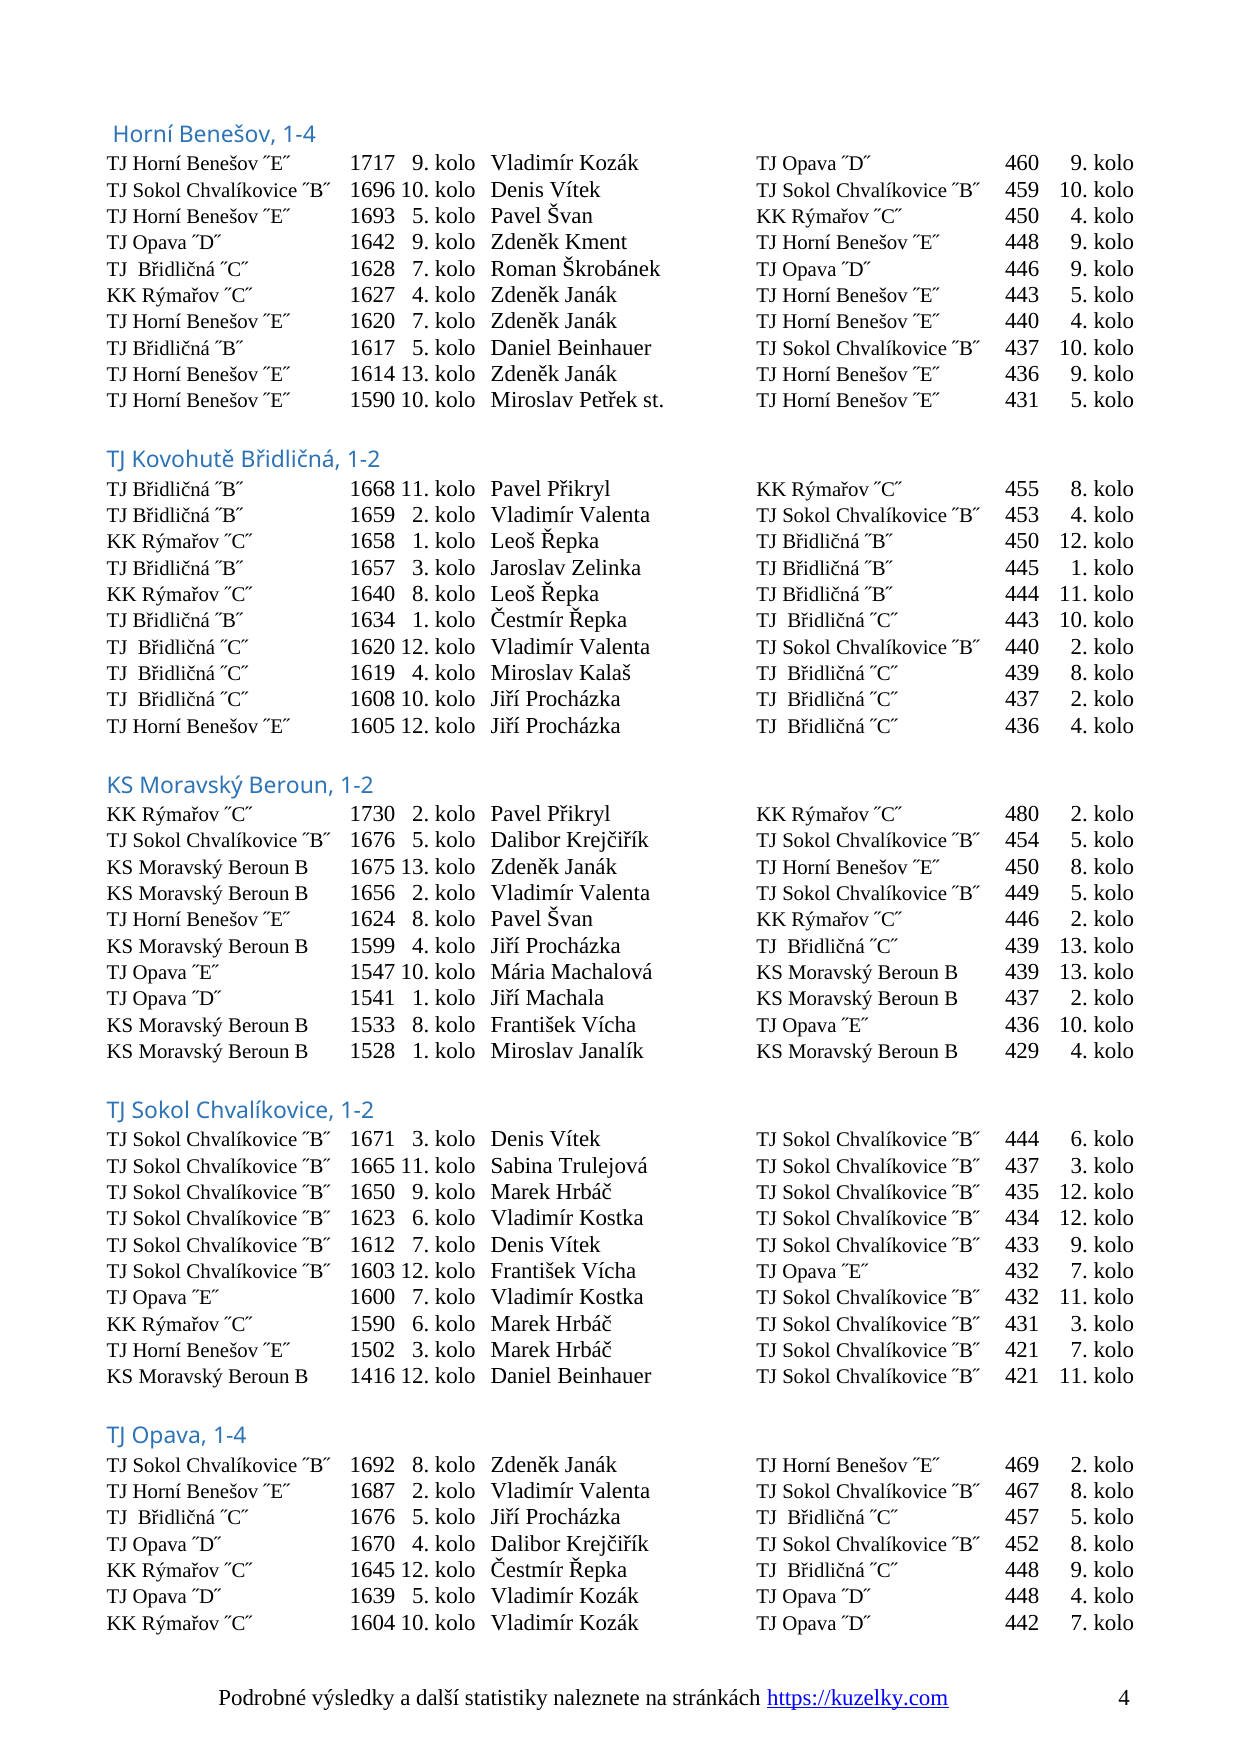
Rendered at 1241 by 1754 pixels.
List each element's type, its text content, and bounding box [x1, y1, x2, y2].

text TJ Břidličná ˝C˝ 1619 4. kolo Miroslav Kalaš TJ Břidličná ˝C˝ 439 8. kolo [106, 659, 1134, 686]
text TJ Sokol Chvalíkovice ˝B˝ 1676 5. kolo Dalibor Krejčiřík TJ Sokol Chvalíkovice ˝B˝ 454 5. kolo [106, 826, 1134, 853]
text KS Moravský Beroun B 1528 1. kolo Miroslav Janalík KS Moravský Beroun B 429 4. kolo [106, 1037, 1134, 1063]
text TJ Břidličná ˝C˝ 1608 10. kolo Jiří Procházka TJ Břidličná ˝C˝ 437 2. kolo [106, 686, 1134, 712]
text TJ Horní Benešov ˝E˝ 1717 9. kolo Vladimír Kozák TJ Opava ˝D˝ 460 9. kolo [106, 149, 1134, 176]
subtitle TJ Sokol Chvalíkovice, 1-2 [106, 1094, 1134, 1125]
subtitle TJ Kovohutě Břidličná, 1-2 [106, 443, 1134, 475]
text TJ Horní Benešov ˝E˝ 1502 3. kolo Marek Hrbáč TJ Sokol Chvalíkovice ˝B˝ 421 7. kolo [106, 1336, 1134, 1362]
text TJ Horní Benešov ˝E˝ 1624 8. kolo Pavel Švan KK Rýmařov ˝C˝ 446 2. kolo [106, 905, 1134, 932]
text TJ Sokol Chvalíkovice ˝B˝ 1603 12. kolo František Vícha TJ Opava ˝E˝ 432 7. kolo [106, 1257, 1134, 1283]
text TJ Břidličná ˝B˝ 1668 11. kolo Pavel Přikryl KK Rýmařov ˝C˝ 455 8. kolo [106, 475, 1134, 501]
text KK Rýmařov ˝C˝ 1730 2. kolo Pavel Přikryl KK Rýmařov ˝C˝ 480 2. kolo [106, 800, 1134, 826]
text TJ Břidličná ˝C˝ 1676 5. kolo Jiří Procházka TJ Břidličná ˝C˝ 457 5. kolo [106, 1503, 1134, 1530]
text KK Rýmařov ˝C˝ 1590 6. kolo Marek Hrbáč TJ Sokol Chvalíkovice ˝B˝ 431 3. kolo [106, 1310, 1134, 1336]
subtitle TJ Opava, 1-4 [106, 1419, 1134, 1451]
text TJ Opava ˝E˝ 1547 10. kolo Mária Machalová KS Moravský Beroun B 439 13. kolo [106, 958, 1134, 984]
text TJ Opava ˝D˝ 1670 4. kolo Dalibor Krejčiřík TJ Sokol Chvalíkovice ˝B˝ 452 8. kolo [106, 1530, 1134, 1556]
text KK Rýmařov ˝C˝ 1658 1. kolo Leoš Řepka TJ Břidličná ˝B˝ 450 12. kolo [106, 527, 1134, 554]
text TJ Opava ˝E˝ 1600 7. kolo Vladimír Kostka TJ Sokol Chvalíkovice ˝B˝ 432 11. kolo [106, 1283, 1134, 1310]
text TJ Sokol Chvalíkovice ˝B˝ 1671 3. kolo Denis Vítek TJ Sokol Chvalíkovice ˝B˝ 444 6. kolo [106, 1125, 1134, 1152]
text TJ Břidličná ˝B˝ 1617 5. kolo Daniel Beinhauer TJ Sokol Chvalíkovice ˝B˝ 437 10. kolo [106, 334, 1134, 360]
text KS Moravský Beroun B 1656 2. kolo Vladimír Valenta TJ Sokol Chvalíkovice ˝B˝ 449 5. kolo [106, 879, 1134, 905]
text TJ Horní Benešov ˝E˝ 1590 10. kolo Miroslav Petřek st. TJ Horní Benešov ˝E˝ 431 5. kolo [106, 387, 1134, 413]
text TJ Sokol Chvalíkovice ˝B˝ 1650 9. kolo Marek Hrbáč TJ Sokol Chvalíkovice ˝B˝ 435 12. kolo [106, 1178, 1134, 1204]
text KK Rýmařov ˝C˝ 1604 10. kolo Vladimír Kozák TJ Opava ˝D˝ 442 7. kolo [106, 1609, 1134, 1635]
text TJ Horní Benešov ˝E˝ 1620 7. kolo Zdeněk Janák TJ Horní Benešov ˝E˝ 440 4. kolo [106, 307, 1134, 334]
text TJ Břidličná ˝B˝ 1634 1. kolo Čestmír Řepka TJ Břidličná ˝C˝ 443 10. kolo [106, 606, 1134, 633]
text TJ Sokol Chvalíkovice ˝B˝ 1623 6. kolo Vladimír Kostka TJ Sokol Chvalíkovice ˝B˝ 434 12. kolo [106, 1204, 1134, 1231]
text TJ Břidličná ˝B˝ 1659 2. kolo Vladimír Valenta TJ Sokol Chvalíkovice ˝B˝ 453 4. kolo [106, 501, 1134, 527]
text TJ Břidličná ˝C˝ 1620 12. kolo Vladimír Valenta TJ Sokol Chvalíkovice ˝B˝ 440 2. kolo [106, 633, 1134, 659]
text KS Moravský Beroun B 1416 12. kolo Daniel Beinhauer TJ Sokol Chvalíkovice ˝B˝ 421 11. kolo [106, 1362, 1134, 1389]
text TJ Opava ˝D˝ 1541 1. kolo Jiří Machala KS Moravský Beroun B 437 2. kolo [106, 984, 1134, 1011]
text KS Moravský Beroun B 1599 4. kolo Jiří Procházka TJ Břidličná ˝C˝ 439 13. kolo [106, 932, 1134, 958]
text TJ Sokol Chvalíkovice ˝B˝ 1612 7. kolo Denis Vítek TJ Sokol Chvalíkovice ˝B˝ 433 9. kolo [106, 1231, 1134, 1257]
text KS Moravský Beroun B 1675 13. kolo Zdeněk Janák TJ Horní Benešov ˝E˝ 450 8. kolo [106, 853, 1134, 879]
text TJ Horní Benešov ˝E˝ 1687 2. kolo Vladimír Valenta TJ Sokol Chvalíkovice ˝B˝ 467 8. kolo [106, 1477, 1134, 1503]
text TJ Břidličná ˝B˝ 1657 3. kolo Jaroslav Zelinka TJ Břidličná ˝B˝ 445 1. kolo [106, 554, 1134, 580]
text TJ Břidličná ˝C˝ 1628 7. kolo Roman Škrobánek TJ Opava ˝D˝ 446 9. kolo [106, 255, 1134, 281]
text KS Moravský Beroun B 1533 8. kolo František Vícha TJ Opava ˝E˝ 436 10. kolo [106, 1011, 1134, 1037]
text KK Rýmařov ˝C˝ 1640 8. kolo Leoš Řepka TJ Břidličná ˝B˝ 444 11. kolo [106, 580, 1134, 606]
text TJ Sokol Chvalíkovice ˝B˝ 1665 11. kolo Sabina Trulejová TJ Sokol Chvalíkovice ˝B˝ 437 3. kolo [106, 1152, 1134, 1178]
text TJ Horní Benešov ˝E˝ 1693 5. kolo Pavel Švan KK Rýmařov ˝C˝ 450 4. kolo [106, 202, 1134, 228]
text KK Rýmařov ˝C˝ 1627 4. kolo Zdeněk Janák TJ Horní Benešov ˝E˝ 443 5. kolo [106, 281, 1134, 307]
text TJ Horní Benešov ˝E˝ 1605 12. kolo Jiří Procházka TJ Břidličná ˝C˝ 436 4. kolo [106, 712, 1134, 738]
subtitle Horní Benešov, 1-4 [106, 118, 1134, 149]
subtitle KS Moravský Beroun, 1-2 [106, 769, 1134, 800]
text TJ Opava ˝D˝ 1639 5. kolo Vladimír Kozák TJ Opava ˝D˝ 448 4. kolo [106, 1582, 1134, 1609]
text TJ Opava ˝D˝ 1642 9. kolo Zdeněk Kment TJ Horní Benešov ˝E˝ 448 9. kolo [106, 228, 1134, 255]
text TJ Sokol Chvalíkovice ˝B˝ 1696 10. kolo Denis Vítek TJ Sokol Chvalíkovice ˝B˝ 459 10. kolo [106, 176, 1134, 202]
text TJ Horní Benešov ˝E˝ 1614 13. kolo Zdeněk Janák TJ Horní Benešov ˝E˝ 436 9. kolo [106, 360, 1134, 387]
text KK Rýmařov ˝C˝ 1645 12. kolo Čestmír Řepka TJ Břidličná ˝C˝ 448 9. kolo [106, 1556, 1134, 1582]
text TJ Sokol Chvalíkovice ˝B˝ 1692 8. kolo Zdeněk Janák TJ Horní Benešov ˝E˝ 469 2. kolo [106, 1451, 1134, 1477]
